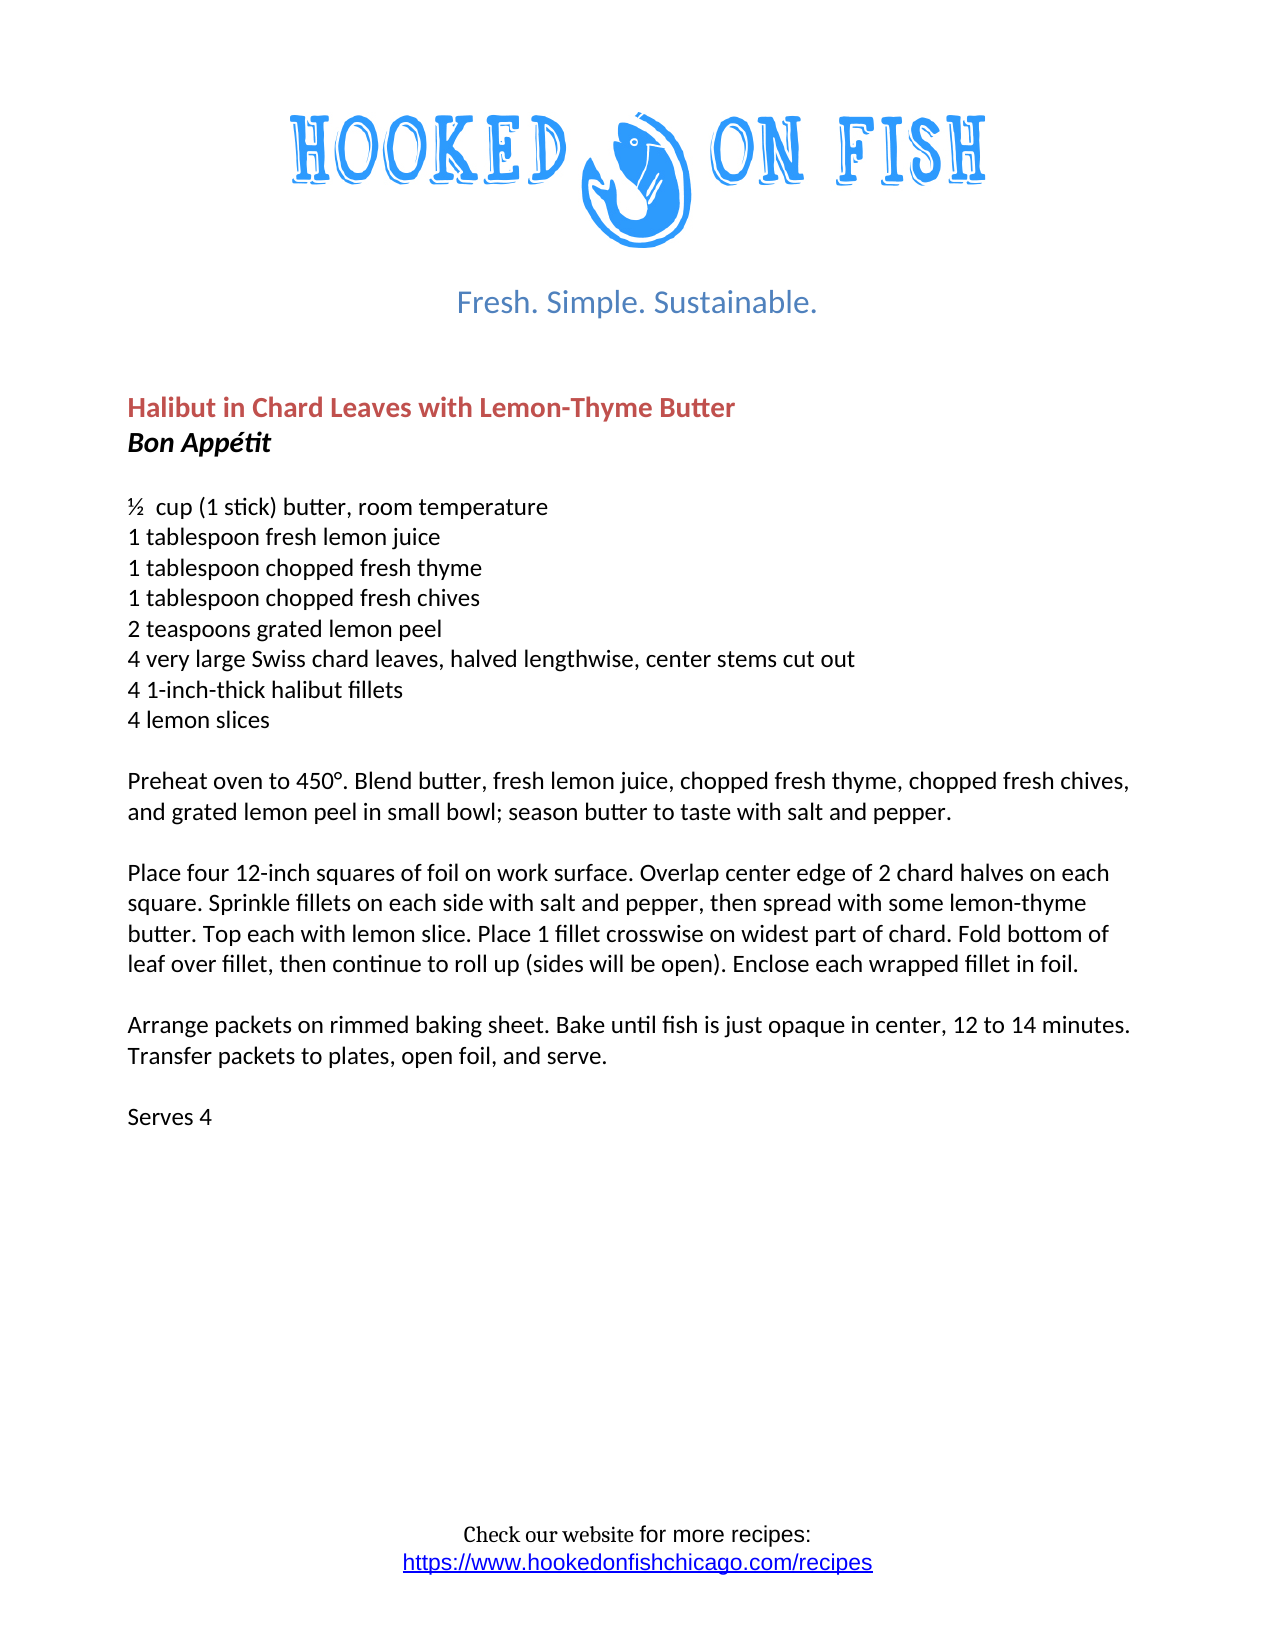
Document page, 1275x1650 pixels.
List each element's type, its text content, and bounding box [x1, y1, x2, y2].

text Preheat oven to 450°. Blend butter, fresh lemon juice, chopped fresh thyme, chopped fresh chives, and grated lemon peel in small bowl; season butter to taste with salt and pepper. [127, 765, 1147, 826]
text 2 teaspoons grated lemon peel [127, 613, 1147, 643]
text Bon Appétit [127, 424, 1147, 460]
text 1 tablespoon chopped fresh thyme [127, 552, 1147, 582]
text 4 1-inch-thick halibut fillets [127, 674, 1147, 704]
text Fresh. Simple. Sustainable. [127, 281, 1147, 322]
text Halibut in Chard Leaves with Lemon-Thyme Butter [127, 389, 1147, 424]
text 4 very large Swiss chard leaves, halved lengthwise, center stems cut out [127, 643, 1147, 674]
text 4 lemon slices [127, 704, 1147, 735]
text 1 tablespoon chopped fresh chives [127, 582, 1147, 613]
text 1 tablespoon fresh lemon juice [127, 521, 1147, 552]
picture [289, 112, 986, 248]
text Arrange packets on rimmed baking sheet. Bake until fish is just opaque in center, 12 to 14 minutes. Transfer packets to plates, open foil, and serve. [127, 1009, 1147, 1071]
text ½ cup (1 stick) butter, room temperature [127, 491, 1147, 521]
text Serves 4 [127, 1101, 1147, 1132]
text Place four 12-inch squares of foil on work surface. Overlap center edge of 2 chard halves on each square. Sprinkle fillets on each side with salt and pepper, then spread with some lemon-thyme butter. Top each with lemon slice. Place 1 fillet crosswise on widest part of chard. Fold bottom of leaf over fillet, then continue to roll up (sides will be open). Enclose each wrapped fillet in foil. [127, 857, 1147, 979]
